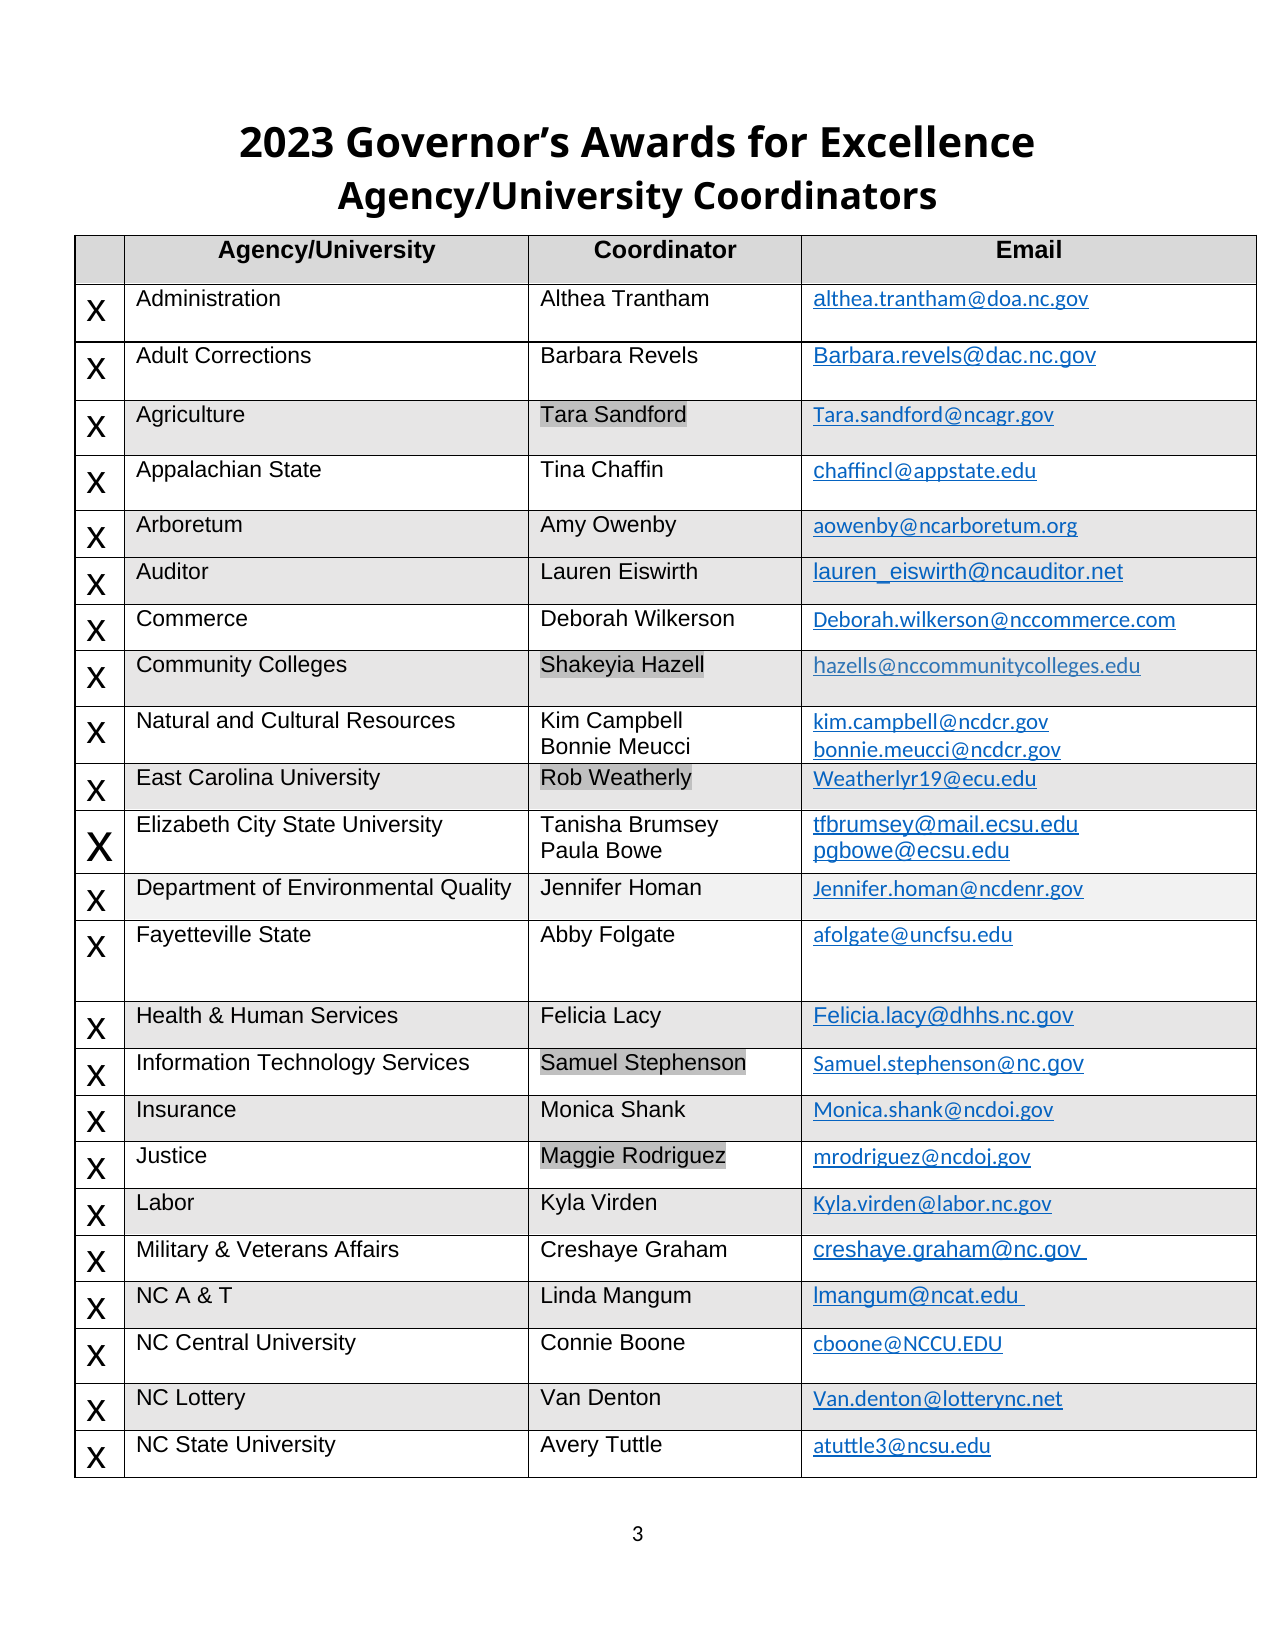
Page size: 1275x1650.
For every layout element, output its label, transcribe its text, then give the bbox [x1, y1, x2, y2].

table_cell Tanisha Brumsey Paula Bowe [529, 811, 801, 873]
table_cell Maggie Rodriguez [529, 1142, 801, 1188]
table_cell x [76, 511, 124, 557]
table_cell Van Denton [529, 1384, 801, 1430]
table_cell x [76, 343, 124, 399]
table_cell afolgate@uncfsu.edu [802, 921, 1256, 1001]
table_cell x [76, 558, 124, 604]
table_cell NC A & T [125, 1282, 528, 1328]
table_cell Barbara.revels@dac.nc.gov [802, 343, 1256, 399]
table_header Email [802, 236, 1256, 283]
table_cell Samuel Stephenson [529, 1049, 801, 1094]
table_cell mrodriguez@ncdoj.gov [802, 1142, 1256, 1188]
table_cell Administration [125, 285, 528, 341]
table_cell Felicia Lacy [529, 1002, 801, 1048]
table_cell x [76, 401, 124, 455]
table_cell Labor [125, 1189, 528, 1234]
table_cell Jennifer.homan@ncdenr.gov [802, 874, 1256, 919]
table_cell Agriculture [125, 401, 528, 455]
table_cell Tina Chaffin [529, 456, 801, 510]
table_cell Natural and Cultural Resources [125, 707, 528, 763]
table_cell Felicia.lacy@dhhs.nc.gov [802, 1002, 1256, 1048]
table_cell Monica Shank [529, 1096, 801, 1141]
table_cell Van.denton@lotterync.net [802, 1384, 1256, 1430]
table_cell x [76, 1002, 124, 1048]
table_cell x [76, 1282, 124, 1328]
table_cell Adult Corrections [125, 343, 528, 399]
table_cell Justice [125, 1142, 528, 1188]
table_cell chaffincl@appstate.edu [802, 456, 1256, 510]
table_cell Shakeyia Hazell [529, 651, 801, 706]
table_cell x [76, 874, 124, 919]
table_cell kim.campbell@ncdcr.gov bonnie.meucci@ncdcr.gov [802, 707, 1256, 763]
table_cell x [76, 921, 124, 1001]
table_cell x [76, 1142, 124, 1188]
table_cell Elizabeth City State University [125, 811, 528, 873]
table_cell cboone@NCCU.EDU [802, 1329, 1256, 1383]
table_cell althea.trantham@doa.nc.gov [802, 285, 1256, 341]
table_cell Creshaye Graham [529, 1236, 801, 1281]
table_cell x [76, 456, 124, 510]
table_cell Rob Weatherly [529, 764, 801, 809]
table_cell Auditor [125, 558, 528, 604]
table_cell x [76, 1049, 124, 1094]
table_cell Connie Boone [529, 1329, 801, 1383]
table_cell Avery Tuttle [529, 1431, 801, 1477]
table_header Coordinator [529, 236, 801, 283]
table_cell aowenby@ncarboretum.org [802, 511, 1256, 557]
table_cell Arboretum [125, 511, 528, 557]
table_cell Kyla.virden@labor.nc.gov [802, 1189, 1256, 1234]
table_cell Kyla Virden [529, 1189, 801, 1234]
table_cell NC State University [125, 1431, 528, 1477]
table_cell Amy Owenby [529, 511, 801, 557]
table_cell NC Lottery [125, 1384, 528, 1430]
table_cell x [76, 707, 124, 763]
table_cell x [76, 1431, 124, 1477]
table_cell Samuel.stephenson@nc.gov [802, 1049, 1256, 1094]
table_cell Department of Environmental Quality [125, 874, 528, 919]
table_cell Deborah Wilkerson [529, 605, 801, 650]
table_cell Fayetteville State [125, 921, 528, 1001]
table_cell Military & Veterans Affairs [125, 1236, 528, 1281]
table_cell Community Colleges [125, 651, 528, 706]
table_cell Barbara Revels [529, 343, 801, 399]
table_cell x [76, 285, 124, 341]
table_cell NC Central University [125, 1329, 528, 1383]
table_cell x [76, 1096, 124, 1141]
table_cell Althea Trantham [529, 285, 801, 341]
table_header [76, 236, 124, 283]
table_cell Insurance [125, 1096, 528, 1141]
table_cell Commerce [125, 605, 528, 650]
table_cell creshaye.graham@nc.gov [802, 1236, 1256, 1281]
table_cell hazells@nccommunitycolleges.edu [802, 651, 1256, 706]
table_cell lmangum@ncat.edu [802, 1282, 1256, 1328]
table_cell x [76, 1384, 124, 1430]
table_cell Information Technology Services [125, 1049, 528, 1094]
table_cell Jennifer Homan [529, 874, 801, 919]
table_cell Monica.shank@ncdoi.gov [802, 1096, 1256, 1141]
table_cell Abby Folgate [529, 921, 801, 1001]
table_cell Health & Human Services [125, 1002, 528, 1048]
table_cell x [76, 811, 124, 873]
table_cell x [76, 1189, 124, 1234]
table_cell Linda Mangum [529, 1282, 801, 1328]
table_cell atuttle3@ncsu.edu [802, 1431, 1256, 1477]
table_cell Lauren Eiswirth [529, 558, 801, 604]
text Agency/University Coordinators [112, 169, 1162, 220]
table_cell x [76, 651, 124, 706]
table_cell Tara.sandford@ncagr.gov [802, 401, 1256, 455]
table_cell tfbrumsey@mail.ecsu.edu pgbowe@ecsu.edu [802, 811, 1256, 873]
table_cell x [76, 1329, 124, 1383]
table_cell Kim Campbell Bonnie Meucci [529, 707, 801, 763]
table_cell Appalachian State [125, 456, 528, 510]
table_header Agency/University [125, 236, 528, 283]
table_cell x [76, 764, 124, 809]
table_cell Deborah.wilkerson@nccommerce.com [802, 605, 1256, 650]
table_cell x [76, 1236, 124, 1281]
table_cell East Carolina University [125, 764, 528, 809]
text 2023 Governor’s Awards for Excellence [112, 112, 1162, 169]
table_cell x [76, 605, 124, 650]
table_cell Weatherlyr19@ecu.edu [802, 764, 1256, 809]
table_cell Tara Sandford [529, 401, 801, 455]
table_cell lauren_eiswirth@ncauditor.net [802, 558, 1256, 604]
